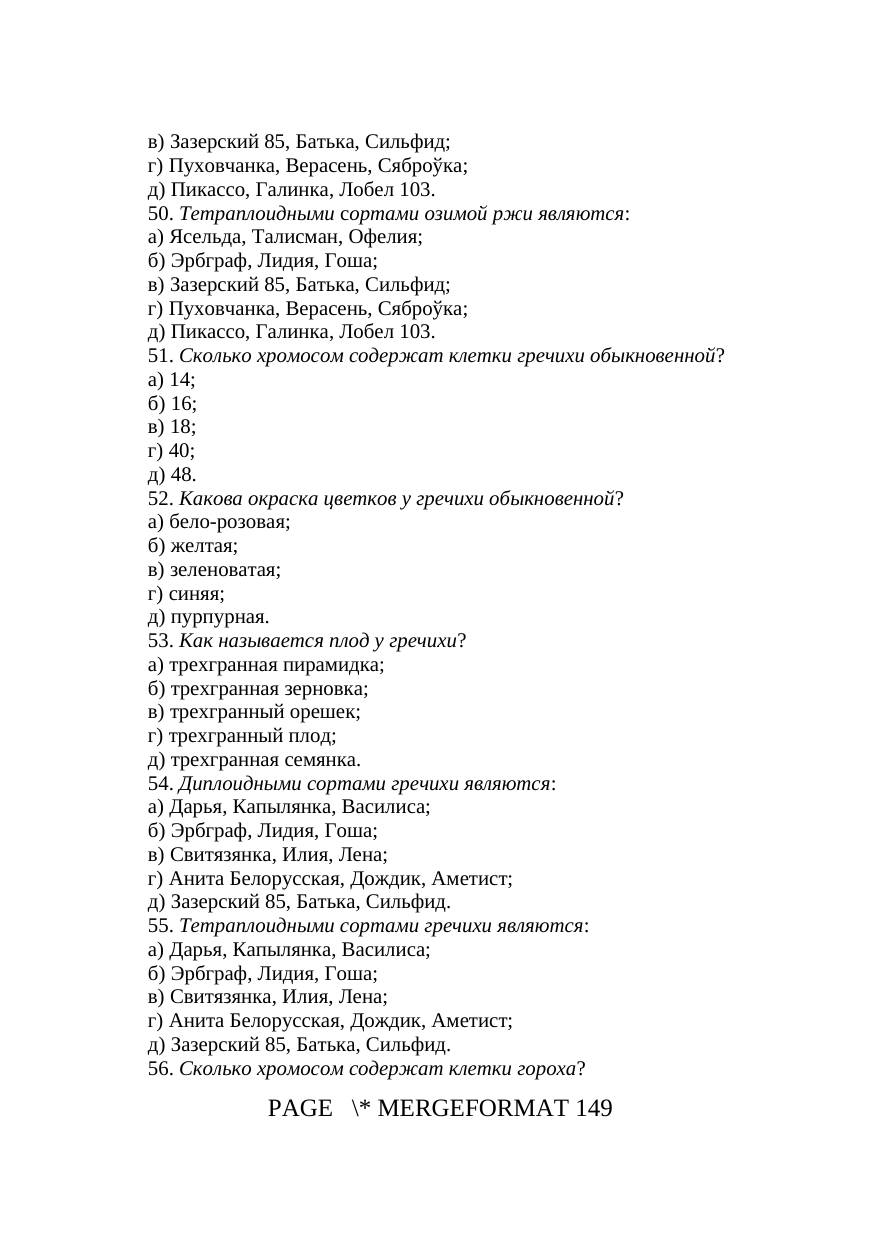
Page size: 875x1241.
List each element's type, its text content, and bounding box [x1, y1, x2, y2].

list трехгранный плод; [148, 724, 756, 747]
list трехгранная зерновка; [148, 676, 756, 700]
text 56. Сколько хромосом содержат клетки гороха? [148, 1056, 756, 1080]
list бело-розовая; [148, 510, 756, 534]
list 18; [148, 415, 756, 439]
list трехгранная семянка. [148, 747, 756, 771]
list Дарья, Капылянка, Василиса; [148, 795, 756, 819]
text 53. Как называется плод у гречихи? [148, 629, 756, 652]
list Свитязянка, Илия, Лена; [148, 985, 756, 1009]
list Анита Белорусская, Дождик, Аметист; [148, 866, 756, 890]
list пурпурная. [148, 605, 756, 629]
list 16; [148, 391, 756, 415]
list 48. [148, 462, 756, 486]
list Зазерский 85, Батька, Сильфид. [148, 890, 756, 914]
text 54. Диплоидными сортами гречихи являются: [148, 771, 756, 795]
list трехгранная пирамидка; [148, 652, 756, 676]
list Пикассо, Галинка, Лобел 103. [148, 320, 756, 344]
list Эрбграф, Лидия, Гоша; [148, 819, 756, 842]
text 55. Тетраплоидными сортами гречихи являются: [148, 914, 756, 937]
list Свитязянка, Илия, Лена; [148, 842, 756, 866]
text 50. Тетраплоидными сортами озимой ржи являются: [148, 201, 756, 225]
list Зазерский 85, Батька, Сильфид. [148, 1032, 756, 1056]
list желтая; [148, 534, 756, 557]
list Эрбграф, Лидия, Гоша; [148, 249, 756, 272]
list Зазерский 85, Батька, Сильфид; [148, 272, 756, 296]
list Дарья, Капылянка, Василиса; [148, 937, 756, 961]
list 40; [148, 439, 756, 462]
list Эрбграф, Лидия, Гоша; [148, 961, 756, 985]
list Пуховчанка, Верасень, Сяброўка; [148, 154, 756, 177]
list Зазерский 85, Батька, Сильфид; [148, 130, 756, 154]
text 52. Какова окраска цветков у гречихи обыкновенной? [148, 486, 756, 510]
list трехгранный орешек; [148, 700, 756, 724]
list синяя; [148, 581, 756, 605]
list Ясельда, Талисман, Офелия; [148, 225, 756, 249]
list Пикассо, Галинка, Лобел 103. [148, 177, 756, 201]
list Анита Белорусская, Дождик, Аметист; [148, 1009, 756, 1032]
text 51. Сколько хромосом содержат клетки гречихи обыкновенной? [148, 344, 756, 367]
list Пуховчанка, Верасень, Сяброўка; [148, 296, 756, 320]
list 14; [148, 367, 756, 391]
list зеленоватая; [148, 557, 756, 581]
